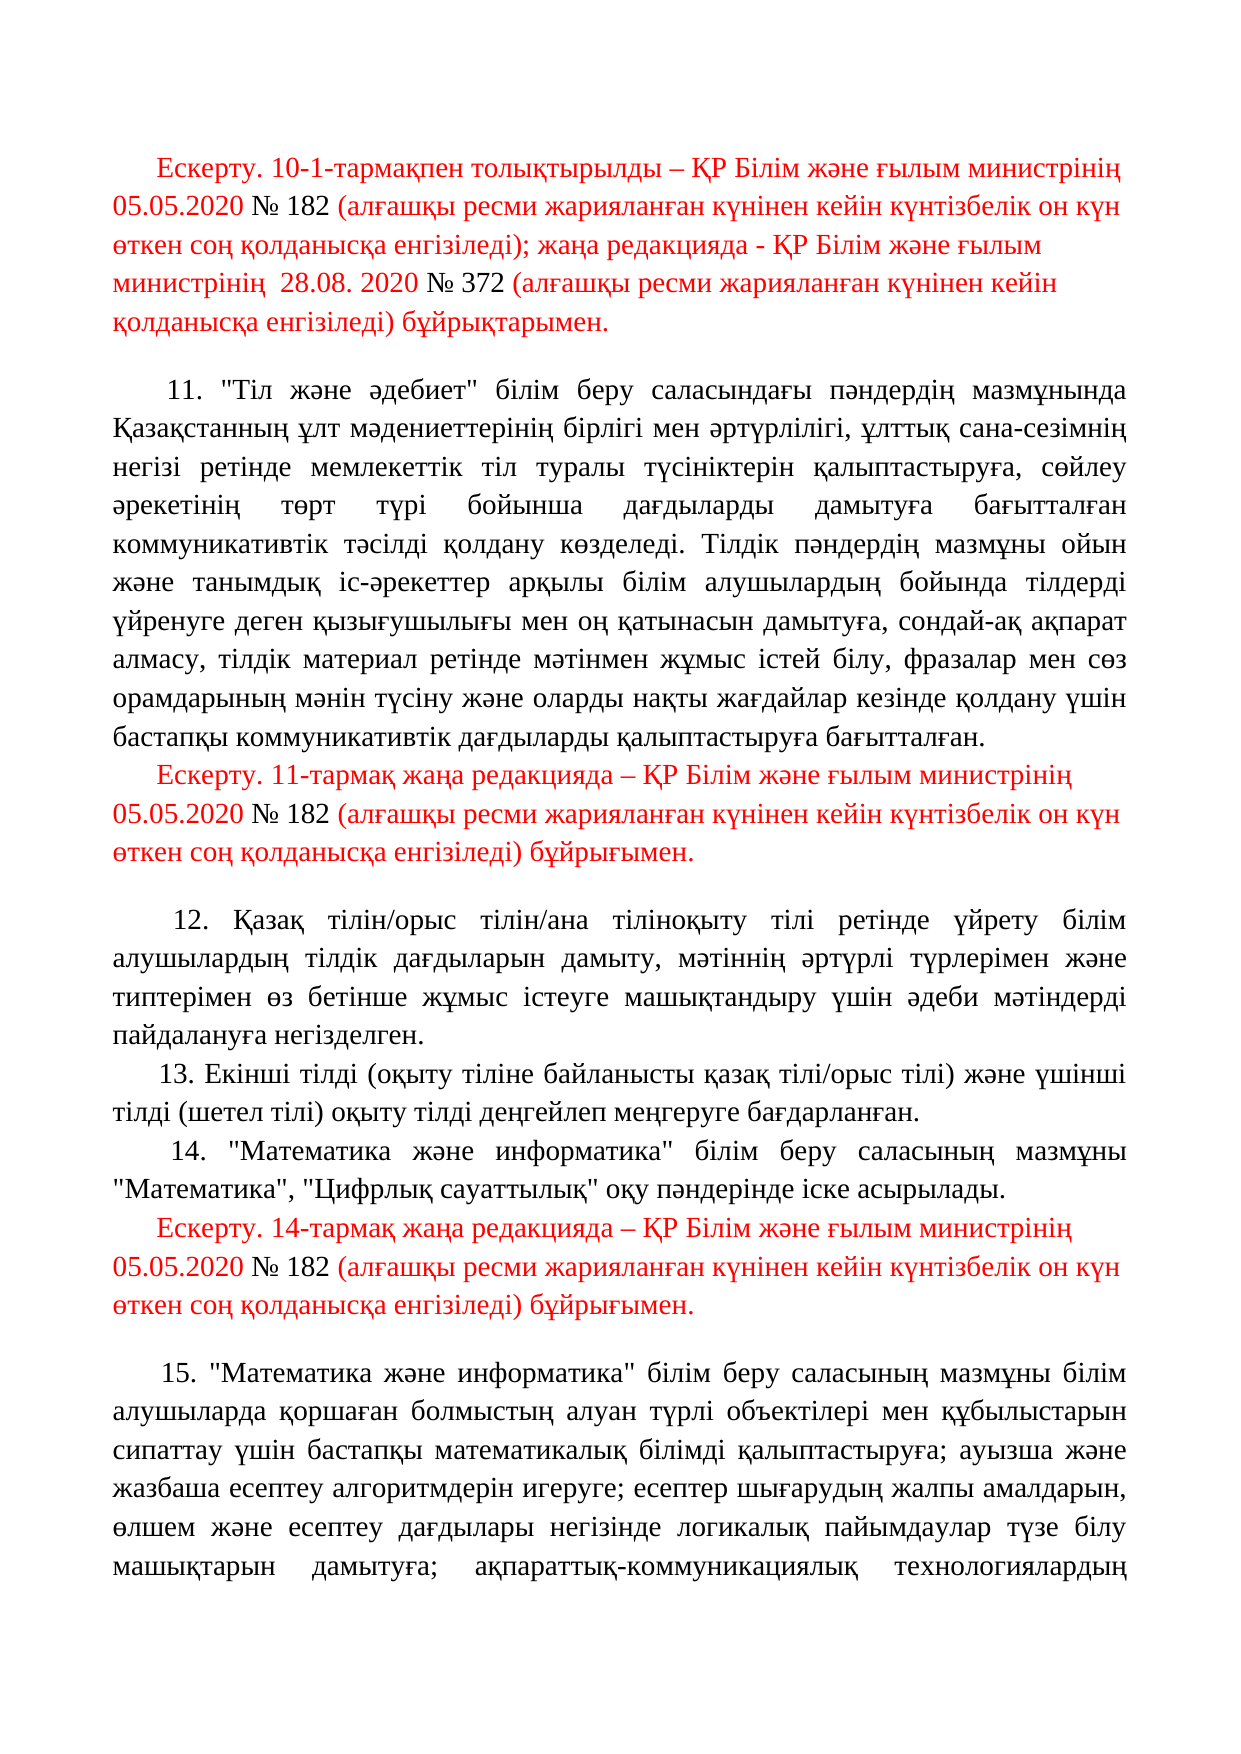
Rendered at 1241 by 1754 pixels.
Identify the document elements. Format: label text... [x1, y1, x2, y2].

text 11. "Тіл және әдебиет" білім беру саласындағы пәндердің мазмұнында Қазақстанның ұлт мәдениеттерінің бірлігі мен әртүрлілігі, ұлттық сана-сезімнің негізі ретінде мемлекеттік тіл туралы түсініктерін қалыптастыруға, сөйлеу әрекетінің төрт түрі бойынша дағдыларды дамытуға бағытталған коммуникативтік тәсілді қолдану көзделеді. Тілдік пәндердің мазмұны ойын және танымдық іс-әрекеттер арқылы білім алушылардың бойында тілдерді үйренуге деген қызығушылығы мен оң қатынасын дамытуға, сондай-ақ ақпарат алмасу, тілдік материал ретінде мәтінмен жұмыс істей білу, фразалар мен сөз орамдарының мәнін түсіну және оларды нақты жағдайлар кезінде қолдану үшін бастапқы коммуникативтік дағдыларды қалыптастыруға бағытталған. [112, 372, 1128, 752]
text 13. Екінші тілді (оқыту тіліне байланысты қазақ тілі/орыс тілі) және үшінші тілді (шетел тілі) оқыту тілді деңгейлеп меңгеруге бағдарланған. [112, 1056, 1128, 1128]
text 14. "Математика және информатика" білім беру саласының мазмұны "Математика", "Цифрлық сауаттылық" оқу пәндерінде іске асырылады. [112, 1133, 1128, 1205]
text Ескерту. 14-тармақ жаңа редакцияда – ҚР Білім және ғылым министрінің 05.05.2020 № 182 (алғашқы ресми жарияланған күнінен кейін күнтізбелік он күн өткен соң қолданысқа енгізіледі) бұйрығымен. [112, 1210, 1128, 1351]
text Ескерту. 11-тармақ жаңа редакцияда – ҚР Білім және ғылым министрінің 05.05.2020 № 182 (алғашқы ресми жарияланған күнінен кейін күнтізбелік он күн өткен соң қолданысқа енгізіледі) бұйрығымен. [112, 757, 1128, 898]
text 12. Қазақ тілін/орыс тілін/ана тіліноқыту тілі ретінде үйрету білім алушылардың тілдік дағдыларын дамыту, мәтіннің әртүрлі түрлерімен және типтерімен өз бетінше жұмыс істеуге машықтандыру үшін әдеби мәтіндерді пайдалануға негізделген. [112, 902, 1128, 1051]
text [112, 1355, 1128, 1581]
text Ескерту. 10-1-тармақпен толықтырылды – ҚР Білім және ғылым министрінің 05.05.2020 № 182 (алғашқы ресми жарияланған күнінен кейін күнтізбелік он күн өткен соң қолданысқа енгізіледі); жаңа редакцияда - ҚР Білім және ғылым министрінің 28.08. 2020 № 372 (алғашқы ресми жарияланған күнінен кейін қолданысқа енгізіледі) бұйрықтарымен. [112, 150, 1128, 368]
